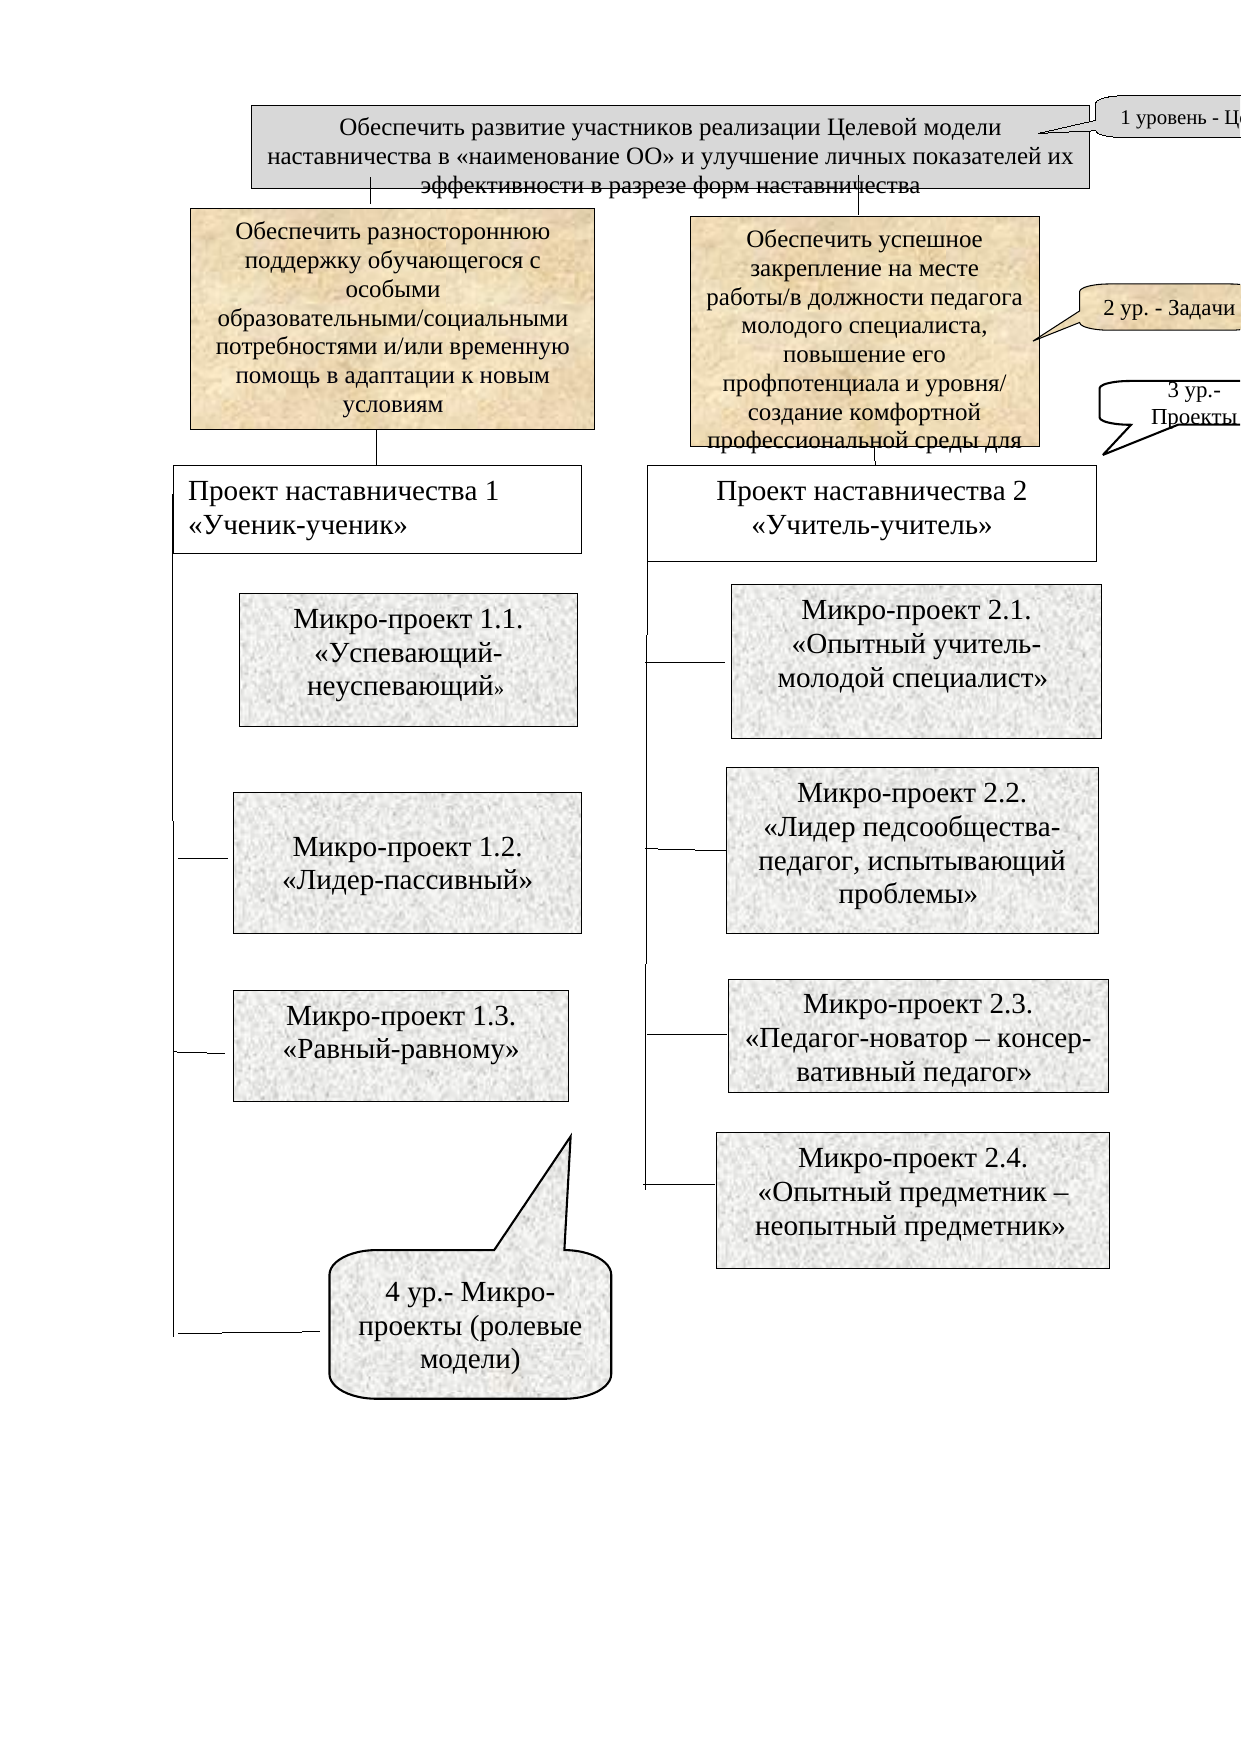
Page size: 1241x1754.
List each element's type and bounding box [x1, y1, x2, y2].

picture [711, 438, 716, 446]
picture [929, 438, 934, 446]
picture [240, 594, 577, 726]
picture [331, 1143, 610, 1397]
picture [234, 991, 568, 1101]
picture [1047, 285, 1241, 334]
picture [717, 1133, 1109, 1268]
picture [691, 217, 1039, 446]
picture [732, 585, 1101, 738]
picture [729, 980, 1108, 1092]
picture [191, 209, 594, 429]
picture [724, 438, 729, 446]
picture [234, 793, 581, 933]
picture [727, 768, 1098, 933]
